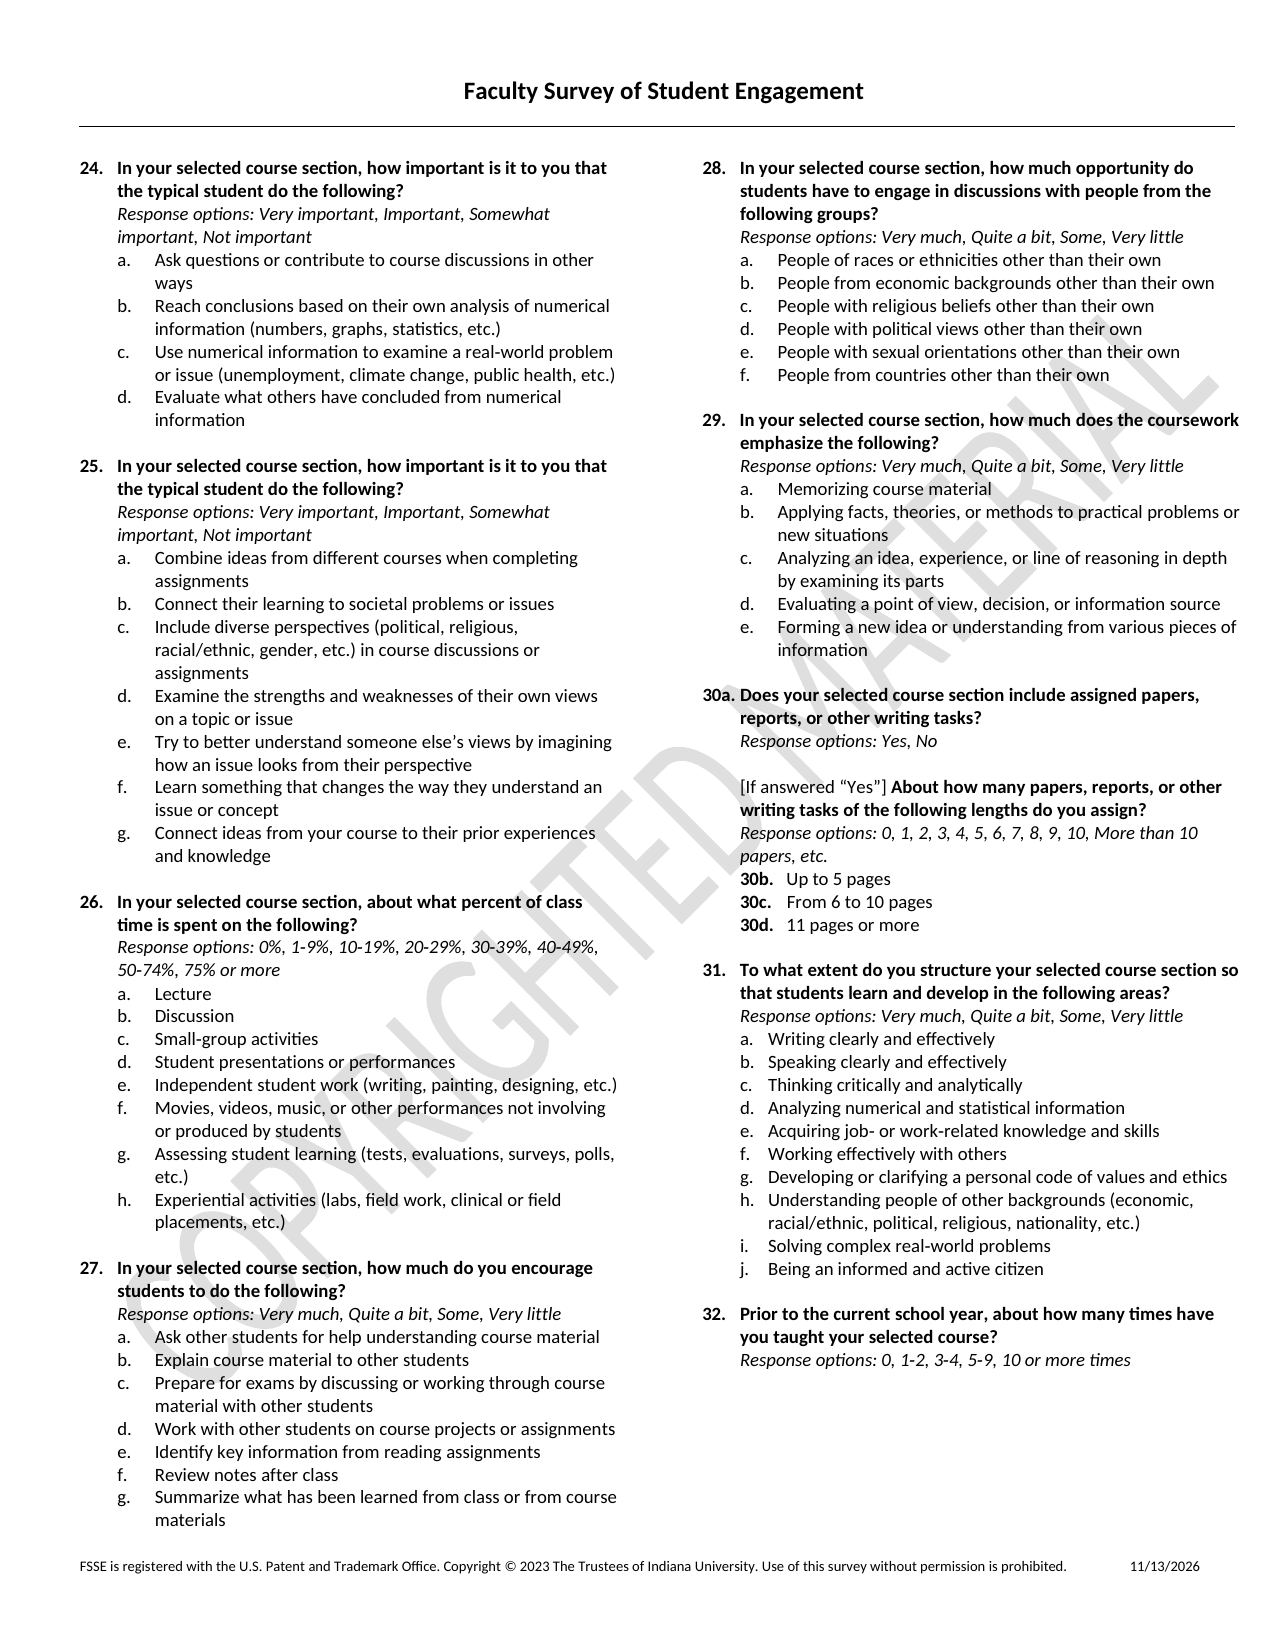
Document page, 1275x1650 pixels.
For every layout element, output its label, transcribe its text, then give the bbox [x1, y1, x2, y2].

text b. Explain course material to other students [117, 1348, 620, 1371]
text Response options: 0, 1‐2, 3‐4, 5‐9, 10 or more times [740, 1348, 1246, 1371]
text g. Connect ideas from your course to their prior experiences and knowledge [117, 821, 620, 867]
text 28. In your selected course section, how much opportunity do students have to engage in discussions with people from the following groups? [702, 156, 1246, 225]
text c. Include diverse perspectives (political, religious, racial/ethnic, gender, etc.) in course discussions or assignments [117, 615, 620, 684]
text e. People with sexual orientations other than their own [740, 340, 1246, 363]
text d. Work with other students on course projects or assignments [117, 1417, 620, 1440]
text 32. Prior to the current school year, about how many times have you taught your selected course? [702, 1303, 1246, 1348]
text h. Experiential activities (labs, field work, clinical or field placements, etc.) [117, 1188, 620, 1233]
text Response options: Very much, Quite a bit, Some, Very little [740, 1004, 1246, 1027]
text d. Evaluating a point of view, decision, or information source [740, 592, 1246, 615]
text 29. In your selected course section, how much does the coursework emphasize the following? [702, 408, 1246, 454]
text a. Combine ideas from different courses when completing assignments [117, 546, 620, 592]
text 30b. Up to 5 pages [740, 867, 1246, 890]
text g. Developing or clarifying a personal code of values and ethics [740, 1165, 1246, 1188]
text 24. In your selected course section, how important is it to you that the typical student do the following? [79, 156, 620, 202]
text a. Memorizing course material [740, 477, 1246, 500]
text f. Learn something that changes the way they understand an issue or concept [117, 776, 620, 821]
text a. Ask questions or contribute to course discussions in other ways [117, 248, 620, 294]
text 25. In your selected course section, how important is it to you that the typical student do the following? [79, 455, 620, 501]
text a. People of races or ethnicities other than their own [740, 248, 1246, 271]
text e. Forming a new idea or understanding from various pieces of information [740, 615, 1246, 661]
text a. Writing clearly and effectively [740, 1027, 1246, 1050]
text Response options: Very much, Quite a bit, Some, Very little [740, 454, 1246, 477]
text b. People from economic backgrounds other than their own [740, 271, 1246, 294]
text c. Use numerical information to examine a real‐world problem or issue (unemployment, climate change, public health, etc.) [117, 340, 620, 386]
text 30c. From 6 to 10 pages [740, 890, 1246, 913]
text c. Analyzing an idea, experience, or line of reasoning in depth by examining its parts [740, 546, 1246, 592]
text e. Try to better understand someone else’s views by imagining how an issue looks from their perspective [117, 730, 620, 776]
text b. Speaking clearly and effectively [740, 1050, 1246, 1073]
text d. Analyzing numerical and statistical information [740, 1096, 1246, 1119]
text d. People with political views other than their own [740, 317, 1246, 340]
text a. Ask other students for help understanding course material [117, 1325, 620, 1348]
text Response options: Very much, Quite a bit, Some, Very little [117, 1302, 620, 1325]
text e. Acquiring job‐ or work‐related knowledge and skills [740, 1119, 1246, 1142]
text e. Identify key information from reading assignments [117, 1440, 620, 1463]
text b. Applying facts, theories, or methods to practical problems or new situations [740, 500, 1246, 546]
text b. Connect their learning to societal problems or issues [117, 592, 620, 615]
text i. Solving complex real‐world problems [740, 1234, 1246, 1257]
text c. Prepare for exams by discussing or working through course material with other students [117, 1371, 620, 1417]
text b. Discussion [117, 1004, 620, 1027]
text 26. In your selected course section, about what percent of class time is spent on the following? [79, 890, 620, 936]
text 27. In your selected course section, how much do you encourage students to do the following? [79, 1256, 620, 1302]
text Response options: Very important, Important, Somewhat important, Not important [117, 202, 620, 248]
text c. Small‐group activities [117, 1027, 620, 1050]
text h. Understanding people of other backgrounds (economic, racial/ethnic, political, religious, nationality, etc.) [740, 1188, 1246, 1234]
text f. Working effectively with others [740, 1142, 1246, 1165]
text Response options: Yes, No [740, 729, 1246, 752]
text f. Review notes after class [117, 1463, 620, 1486]
text d. Student presentations or performances [117, 1050, 620, 1073]
text a. Lecture [117, 982, 620, 1004]
text Response options: 0%, 1‐9%, 10‐19%, 20‐29%, 30‐39%, 40‐49%, 50‐74%, 75% or more [117, 936, 620, 982]
text g. Assessing student learning (tests, evaluations, surveys, polls, etc.) [117, 1142, 620, 1188]
text e. Independent student work (writing, painting, designing, etc.) [117, 1073, 620, 1096]
text d. Evaluate what others have concluded from numerical information [117, 386, 620, 431]
text c. People with religious beliefs other than their own [740, 294, 1246, 317]
text 31. To what extent do you structure your selected course section so that students learn and develop in the following areas? [702, 958, 1246, 1004]
text Response options: Very much, Quite a bit, Some, Very little [721, 225, 1246, 248]
text c. Thinking critically and analytically [740, 1073, 1246, 1096]
text d. Examine the strengths and weaknesses of their own views on a topic or issue [117, 684, 620, 730]
text f. People from countries other than their own [740, 363, 1246, 386]
text 30a. Does your selected course section include assigned papers, reports, or other writing tasks? [702, 684, 1246, 729]
text [If answered “Yes”] About how many papers, reports, or other writing tasks of the following lengths do you assign? [740, 775, 1246, 821]
text Response options: Very important, Important, Somewhat important, Not important [117, 501, 620, 546]
text g. Summarize what has been learned from class or from course materials [117, 1486, 620, 1532]
text b. Reach conclusions based on their own analysis of numerical information (numbers, graphs, statistics, etc.) [117, 294, 620, 340]
text Response options: 0, 1, 2, 3, 4, 5, 6, 7, 8, 9, 10, More than 10 papers, etc. [740, 821, 1246, 867]
text f. Movies, videos, music, or other performances not involving or produced by students [117, 1096, 620, 1142]
text j. Being an informed and active citizen [740, 1257, 1246, 1279]
text 30d. 11 pages or more [740, 913, 1246, 936]
